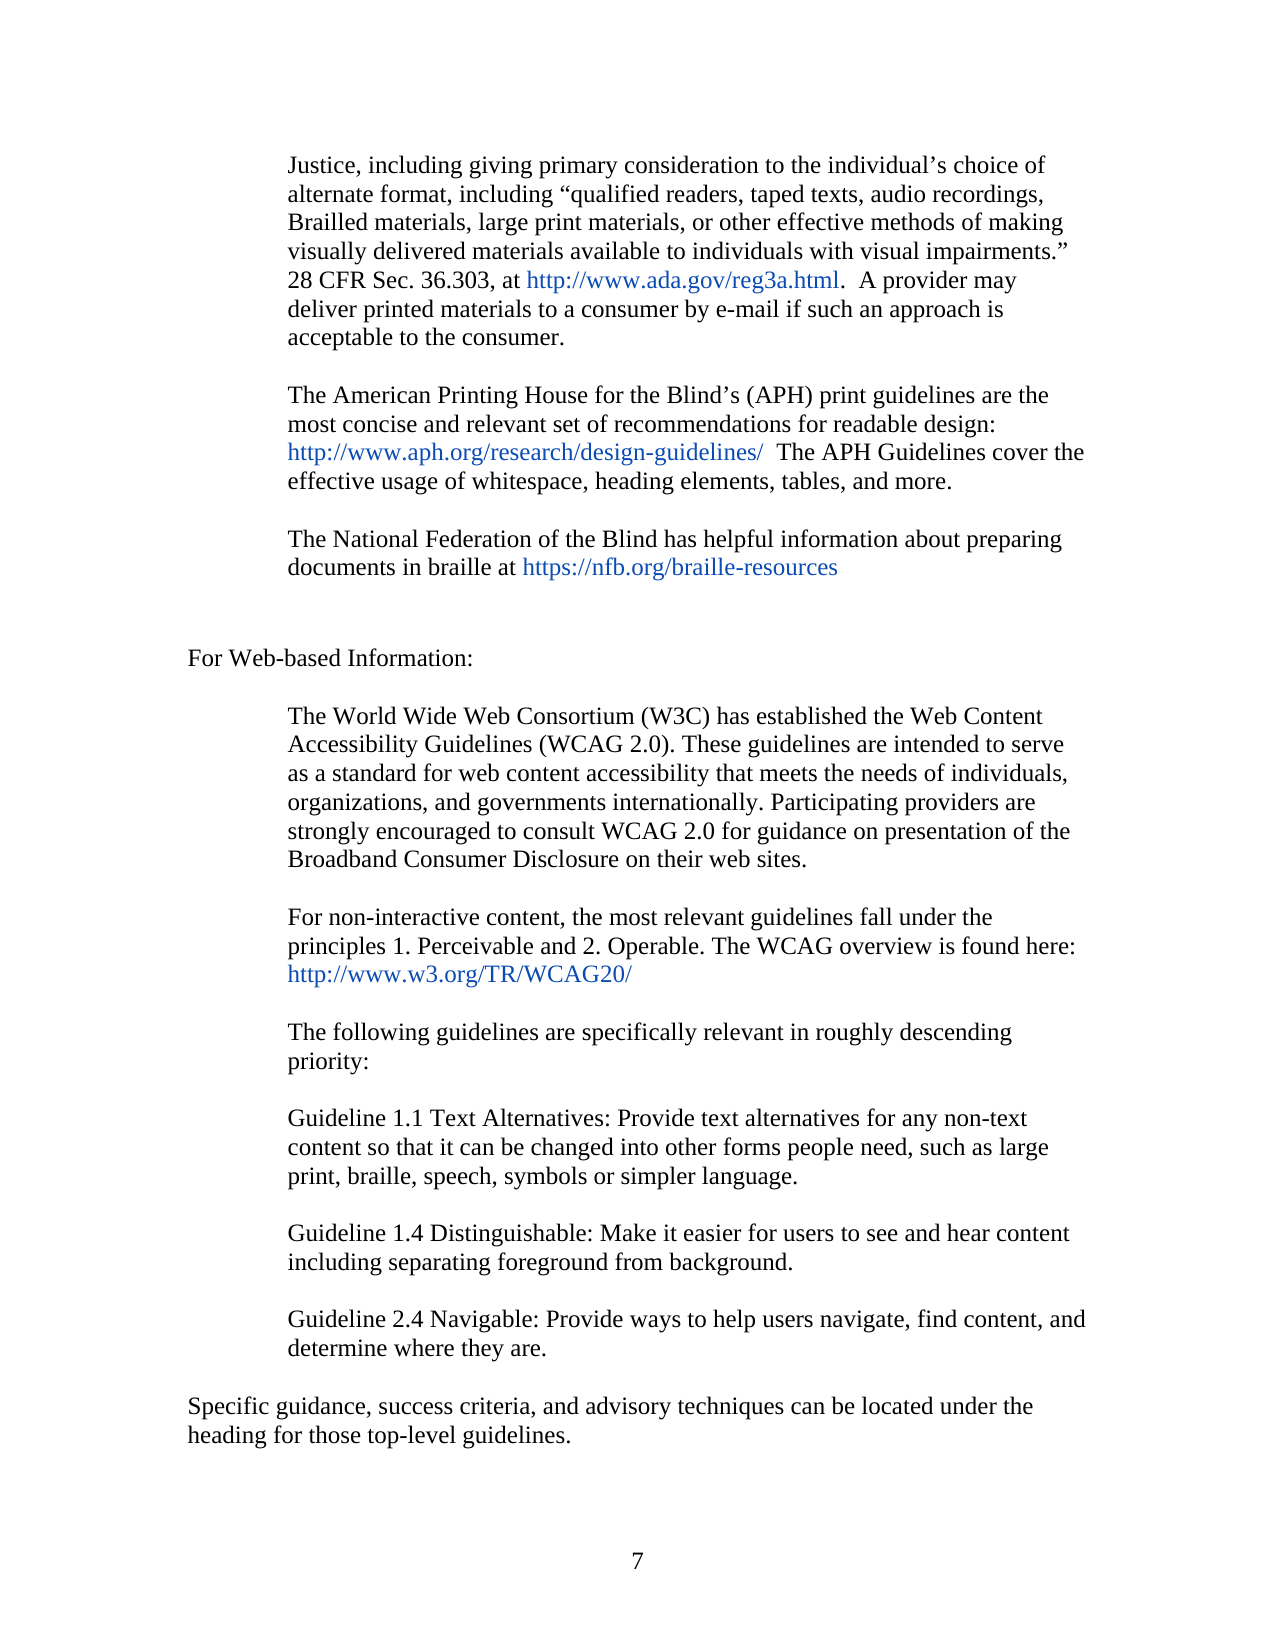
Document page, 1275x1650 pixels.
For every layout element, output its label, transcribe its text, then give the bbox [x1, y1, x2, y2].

text The American Printing House for the Blind’s (APH) print guidelines are the most concise and relevant set of recommendations for readable design: http://www.aph.org/research/design-guidelines/ The APH Guidelines cover the effective usage of whitespace, heading elements, tables, and more. [287, 380, 1087, 495]
text For Web-based Information: [187, 643, 1087, 672]
text The National Federation of the Blind has helpful information about preparing documents in braille at https://nfb.org/braille-resources [287, 524, 1087, 581]
text Guideline 1.4 Distinguishable: Make it easier for users to see and hear content including separating foreground from background. [287, 1218, 1087, 1276]
text The World Wide Web Consortium (W3C) has established the Web Content Accessibility Guidelines (WCAG 2.0). These guidelines are intended to serve as a standard for web content accessibility that meets the needs of individuals, organizations, and governments internationally. Participating providers are strongly encouraged to consult WCAG 2.0 for guidance on presentation of the Broadband Consumer Disclosure on their web sites. [287, 701, 1087, 873]
text Specific guidance, success criteria, and advisory techniques can be located under the heading for those top-level guidelines. [187, 1391, 1087, 1449]
text For non-interactive content, the most relevant guidelines fall under the principles 1. Perceivable and 2. Operable. The WCAG overview is found here: http://www.w3.org/TR/WCAG20/ [287, 902, 1087, 988]
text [287, 150, 1087, 351]
text Guideline 1.1 Text Alternatives: Provide text alternatives for any non-text content so that it can be changed into other forms people need, such as large print, braille, speech, symbols or simpler language. [287, 1103, 1087, 1189]
text The following guidelines are specifically relevant in roughly descending priority: [287, 1017, 1087, 1074]
text Guideline 2.4 Navigable: Provide ways to help users navigate, find content, and determine where they are. [287, 1304, 1087, 1362]
